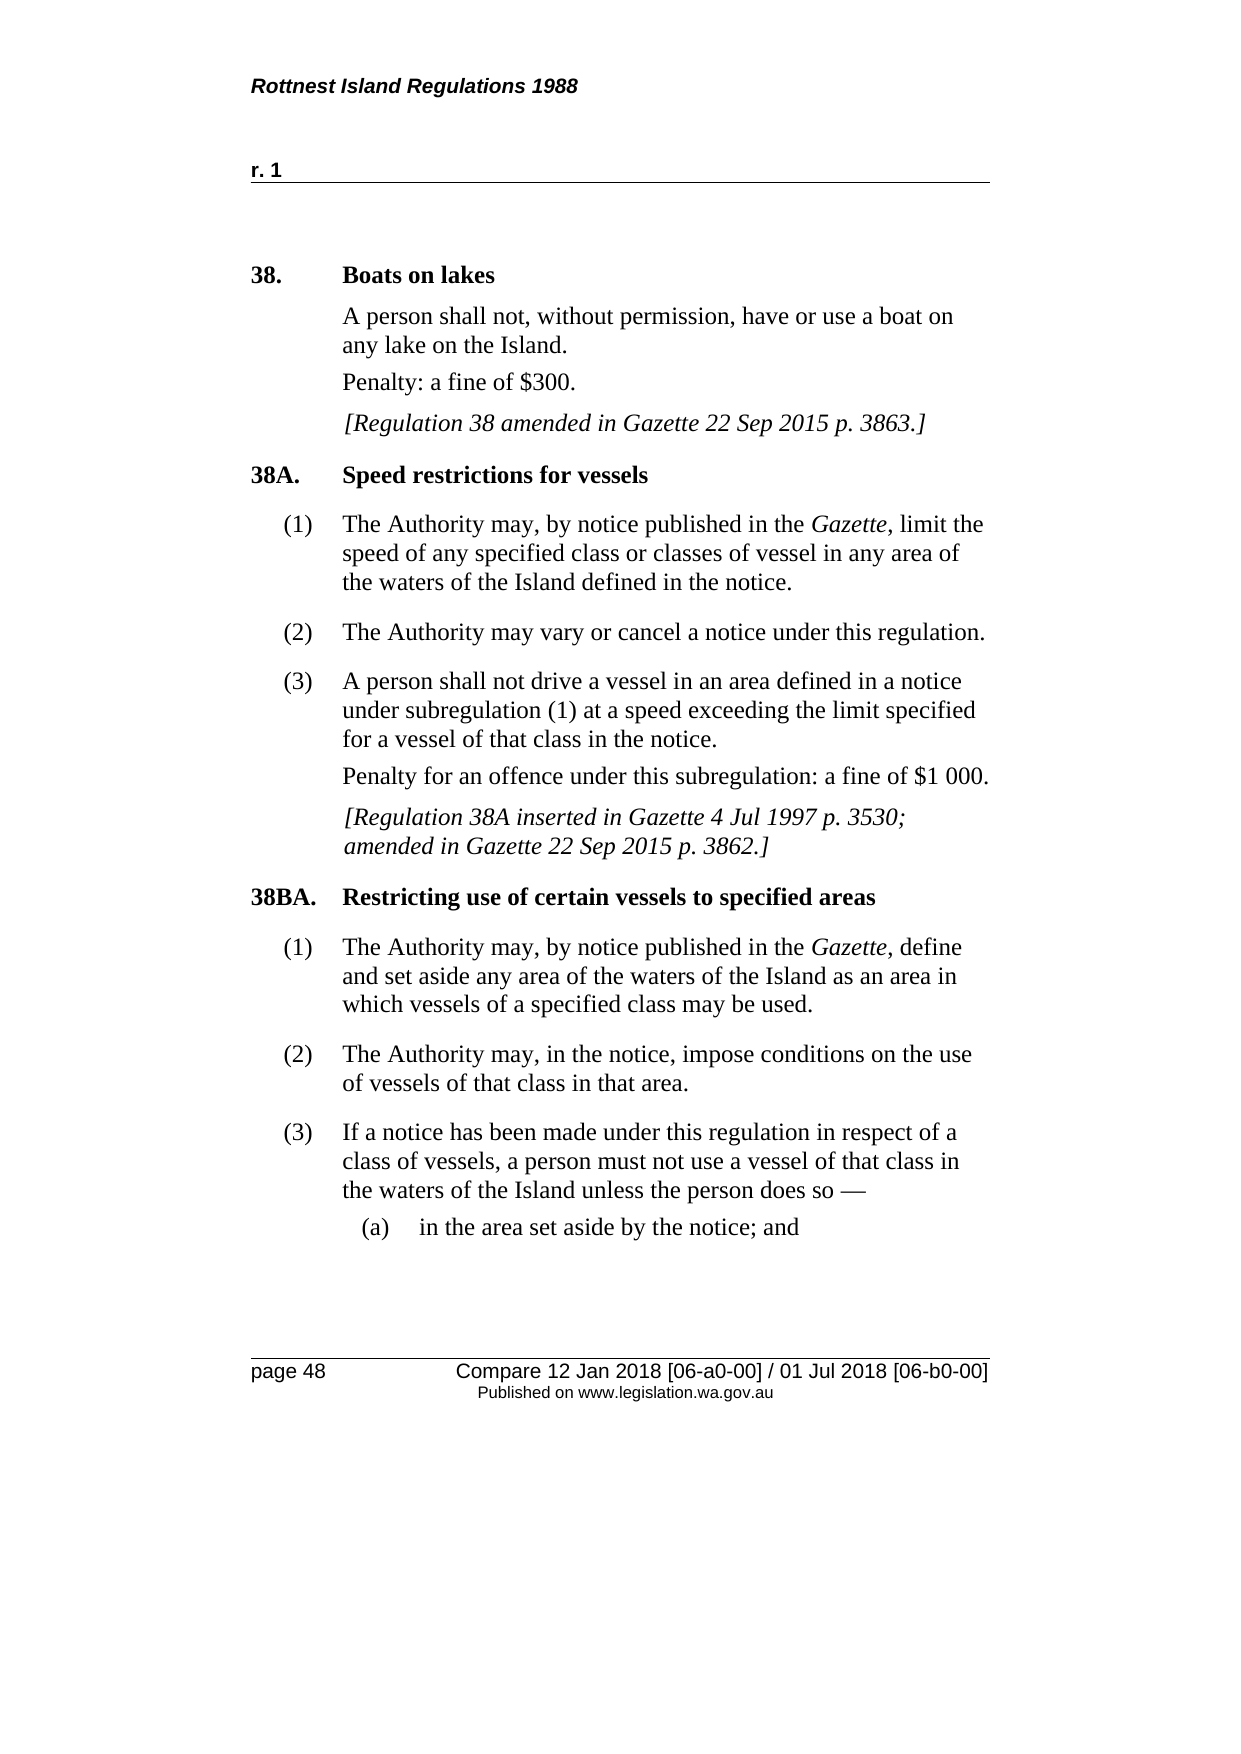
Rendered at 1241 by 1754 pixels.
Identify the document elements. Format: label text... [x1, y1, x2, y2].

text [Regulation 38A inserted in Gazette 4 Jul 1997 p. 3530; amended in Gazette 22 Sep 2015 p. 3862.] [251, 802, 990, 859]
subtitle 38. Boats on lakes [251, 260, 990, 289]
text (1) The Authority may, by notice published in the Gazette, limit the speed of any specified class or classes of vessel in any area of the waters of the defined in the notice. [251, 509, 990, 596]
text (a) in the area set aside by the notice; and [251, 1212, 990, 1241]
subtitle 38BA. Restricting use of certain vessels to specified areas [251, 882, 990, 911]
text Penalty for an offence under this subregulation: a fine of $1 000. [251, 761, 990, 789]
text (2) The Authority may, in the notice, impose conditions on the use of vessels of that class in that area. [251, 1039, 990, 1097]
text Penalty: a fine of $300. [251, 367, 990, 396]
text (3) If a notice has been made under this regulation in respect of a class of vessels, a person must not use a vessel of that class in the waters of the unless the person does so — [251, 1117, 990, 1204]
text (1) The Authority may, by notice published in the Gazette, define and set aside any area of the waters of the as an area in which vessels of a specified class may be used. [251, 932, 990, 1018]
text (2) The Authority may vary or cancel a notice under this regulation. [251, 617, 990, 645]
text [Regulation 38 amended in Gazette 22 Sep 2015 p. 3863.] [251, 408, 990, 437]
text A person shall not, without permission, have or use a boat on any lake on the . [251, 301, 990, 359]
text (3) A person shall not drive a vessel in an area defined in a notice under subregulation (1) at a speed exceeding the limit specified for a vessel of that class in the notice. [251, 666, 990, 752]
subtitle 38A. Speed restrictions for vessels [251, 460, 990, 489]
